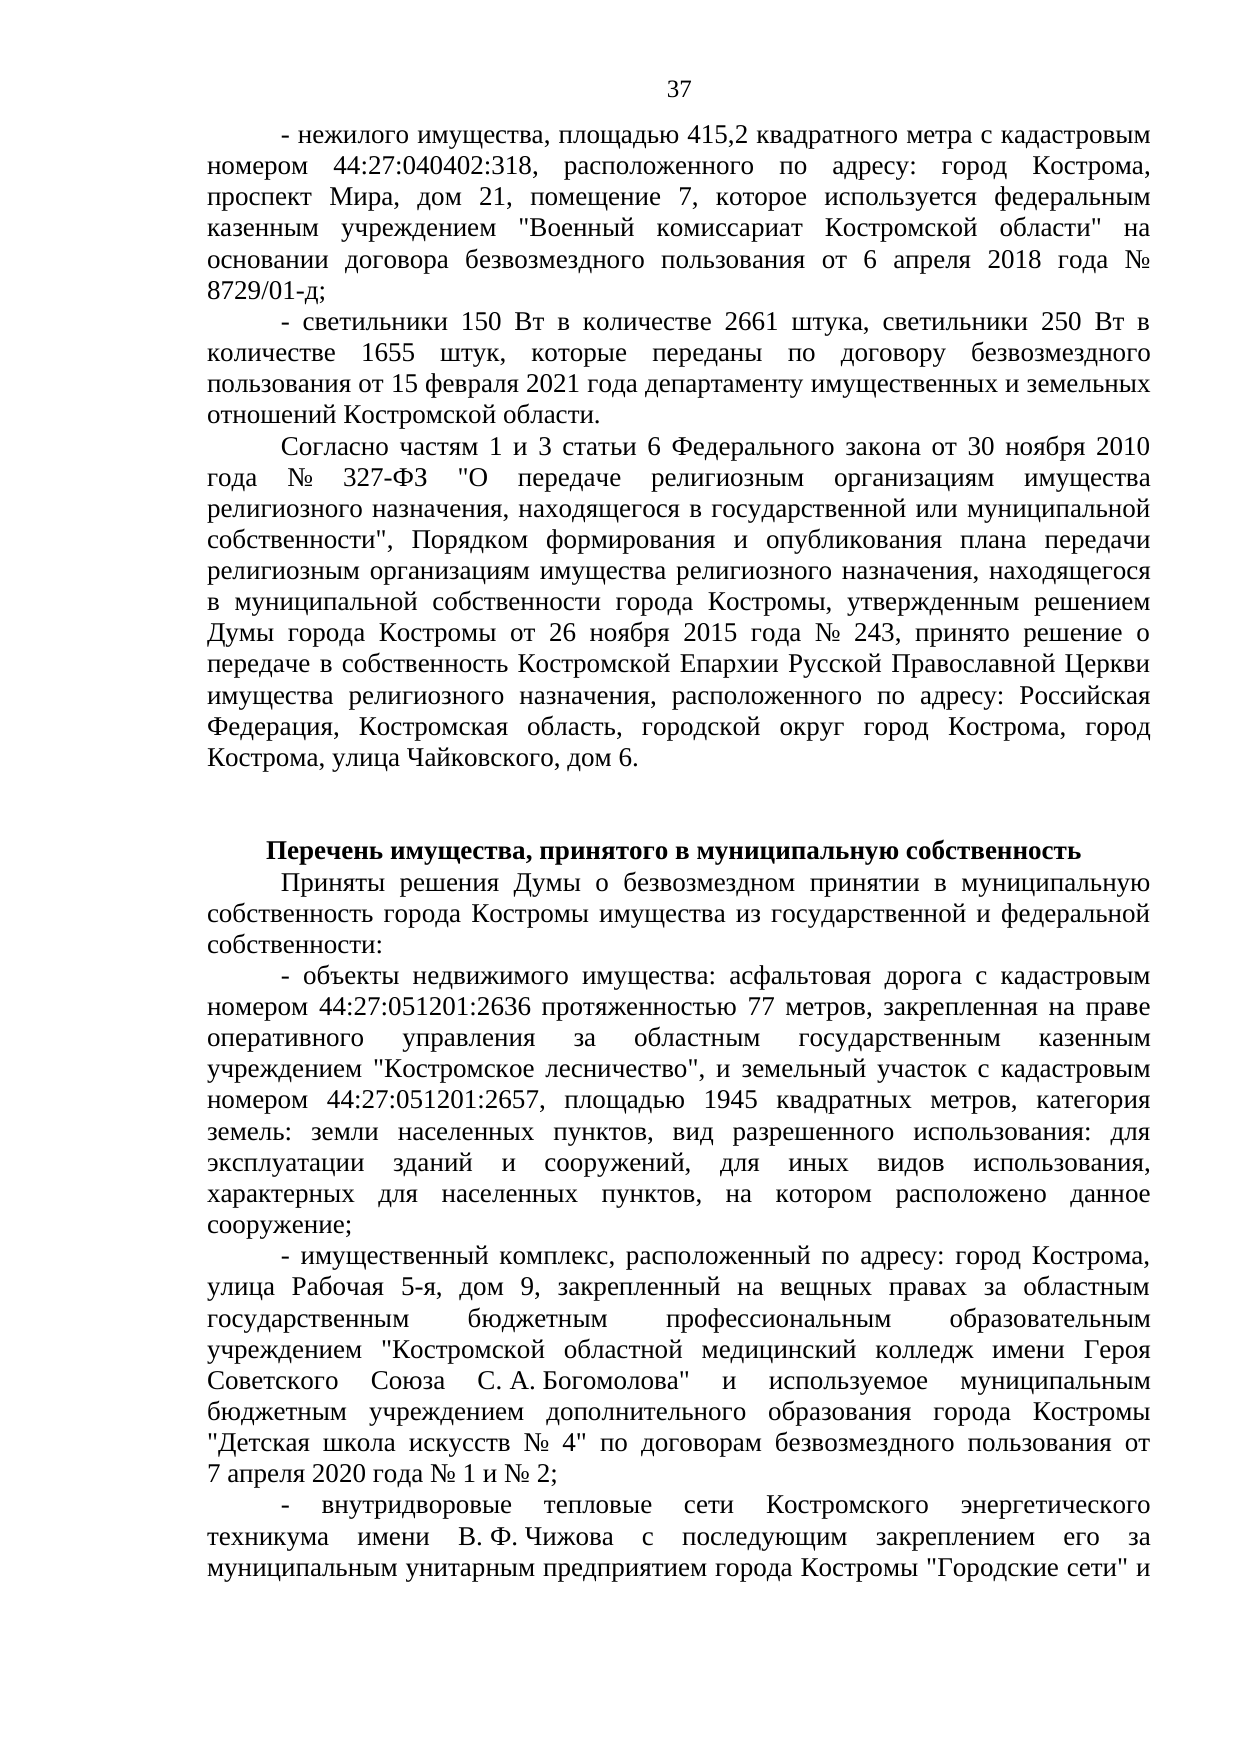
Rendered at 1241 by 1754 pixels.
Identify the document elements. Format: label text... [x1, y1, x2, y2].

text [207, 1488, 1152, 1582]
text - имущественный комплекс, расположенный по адресу: город Кострома, улица Рабочая 5-я, дом 9, закрепленный на вещных правах за областным государственным бюджетным профессиональным образовательным учреждением "Костромской областной медицинский колледж имени Героя Советского Союза С. А. Богомолова" и используемое муниципальным бюджетным учреждением дополнительного образования города Костромы "Детская школа искусств № 4" по договорам безвозмездного пользования от 7 апреля 2020 года № 1 и № 2; [207, 1239, 1152, 1488]
text Согласно частям 1 и 3 статьи 6 Федерального закона от 30 ноября 2010 года № 327-ФЗ "О передаче религиозным организациям имущества религиозного назначения, находящегося в государственной или муниципальной собственности", Порядком формирования и опубликования плана передачи религиозным организациям имущества религиозного назначения, находящегося в муниципальной собственности города Костромы, утвержденным решением Думы города Костромы от 26 ноября 2015 года № 243, принято решение о передаче в собственность Костромской Епархии Русской Православной Церкви имущества религиозного назначения, расположенного по адресу: Российская Федерация, Костромская область, городской округ город Кострома, город Кострома, улица Чайковского, дом 6. [207, 429, 1152, 772]
text - объекты недвижимого имущества: асфальтовая дорога с кадастровым номером 44:27:051201:2636 протяженностью 77 метров, закрепленная на праве оперативного управления за областным государственным казенным учреждением "Костромское лесничество", и земельный участок с кадастровым номером 44:27:051201:2657, площадью 1945 квадратных метров, категория земель: земли населенных пунктов, вид разрешенного использования: для эксплуатации зданий и сооружений, для иных видов использования, характерных для населенных пунктов, на котором расположено данное сооружение; [207, 959, 1152, 1239]
text Приняты решения Думы о безвозмездном принятии в муниципальную собственность города Костромы имущества из государственной и федеральной собственности: [207, 866, 1152, 959]
text - нежилого имущества, площадью 415,2 квадратного метра с кадастровым номером 44:27:040402:318, расположенного по адресу: город Кострома, проспект Мира, дом 21, помещение 7, которое используется федеральным казенным учреждением "Военный комиссариат Костромской области" на основании договора безвозмездного пользования от 6 апреля 2018 года № 8729/01-д; [207, 118, 1152, 305]
text - светильники 150 Вт в количестве 2661 штука, светильники 250 Вт в количестве 1655 штук, которые переданы по договору безвозмездного пользования от 15 февраля 2021 года департаменту имущественных и земельных отношений Костромской области. [207, 305, 1152, 429]
text Перечень имущества, принятого в муниципальную собственность [266, 834, 1107, 866]
